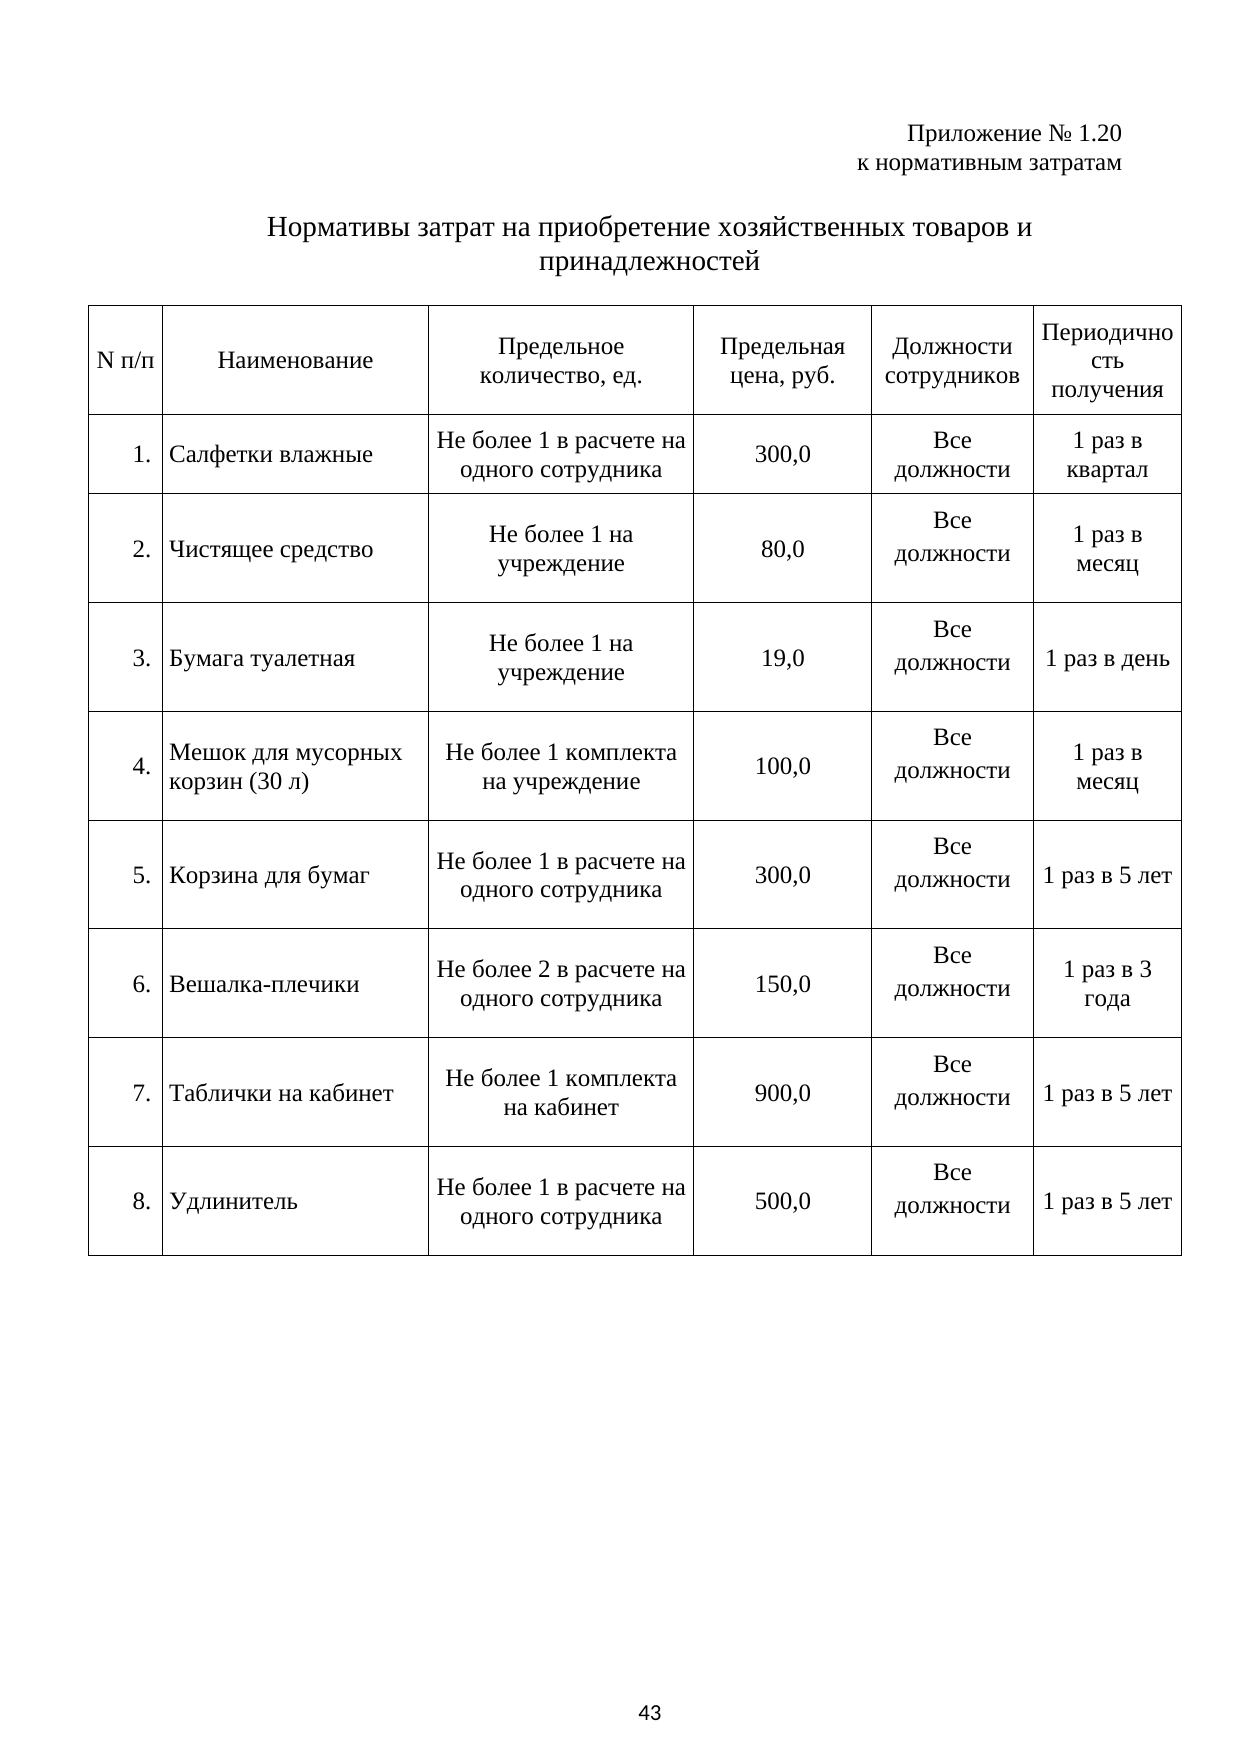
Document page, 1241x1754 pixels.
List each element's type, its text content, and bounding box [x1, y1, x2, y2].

table_cell [89, 929, 162, 1037]
table_header Периодичность получения [1034, 306, 1181, 413]
table_cell Все должности [872, 603, 1033, 711]
table_cell Чистящее средство [163, 494, 428, 602]
table_cell Не более 1 в расчете на одного сотрудника [429, 415, 693, 493]
table_cell Не более 1 комплекта на кабинет [429, 1038, 693, 1146]
table_header Предельная цена, руб. [694, 306, 871, 413]
table_cell Все должности [872, 1147, 1033, 1254]
table_cell Не более 1 в расчете на одного сотрудника [429, 1147, 693, 1254]
table_cell [89, 1038, 162, 1146]
table_cell Бумага туалетная [163, 603, 428, 711]
table_cell 300,0 [694, 821, 871, 928]
table_cell 1 раз в день [1034, 603, 1181, 711]
table_cell Все должности [872, 1038, 1033, 1146]
table_cell Все должности [872, 712, 1033, 819]
table_header N п/п [89, 306, 162, 413]
table_cell 1 раз в 5 лет [1034, 1147, 1181, 1254]
table_cell 19,0 [694, 603, 871, 711]
table_cell 300,0 [694, 415, 871, 493]
table_cell Все должности [872, 821, 1033, 928]
table_cell Все должности [872, 494, 1033, 602]
table_cell 1 раз в 5 лет [1034, 1038, 1181, 1146]
text Нормативы затрат на приобретение хозяйственных товаров и принадлежностей [177, 209, 1122, 276]
table_header Наименование [163, 306, 428, 413]
text к нормативным затратам [177, 147, 1122, 176]
table_cell 900,0 [694, 1038, 871, 1146]
table_cell Все должности [872, 415, 1033, 493]
table_cell Удлинитель [163, 1147, 428, 1254]
table_header Должности сотрудников [872, 306, 1033, 413]
table_cell [89, 712, 162, 819]
table_cell 1 раз в месяц [1034, 712, 1181, 819]
table_cell [89, 603, 162, 711]
table_cell 80,0 [694, 494, 871, 602]
table_cell Не более 1 в расчете на одного сотрудника [429, 821, 693, 928]
table_cell 1 раз в месяц [1034, 494, 1181, 602]
table_cell Таблички на кабинет [163, 1038, 428, 1146]
table_cell [89, 494, 162, 602]
table_cell Не более 1 на учреждение [429, 494, 693, 602]
table_cell 1 раз в квартал [1034, 415, 1181, 493]
table_cell [89, 415, 162, 493]
table_cell [89, 1147, 162, 1254]
table_cell Салфетки влажные [163, 415, 428, 493]
text Приложение № 1.20 [177, 118, 1122, 147]
table_cell [89, 821, 162, 928]
table_cell 500,0 [694, 1147, 871, 1254]
table_cell Не более 2 в расчете на одного сотрудника [429, 929, 693, 1037]
table_cell 1 раз в 5 лет [1034, 821, 1181, 928]
table_cell Корзина для бумаг [163, 821, 428, 928]
table_cell Мешок для мусорных корзин (30 л) [163, 712, 428, 819]
table_header Предельное количество, ед. [429, 306, 693, 413]
table_cell Вешалка-плечики [163, 929, 428, 1037]
table_cell 100,0 [694, 712, 871, 819]
table_cell 1 раз в 3 года [1034, 929, 1181, 1037]
table_cell Не более 1 на учреждение [429, 603, 693, 711]
table_cell 150,0 [694, 929, 871, 1037]
table_cell Не более 1 комплекта на учреждение [429, 712, 693, 819]
table_cell Все должности [872, 929, 1033, 1037]
